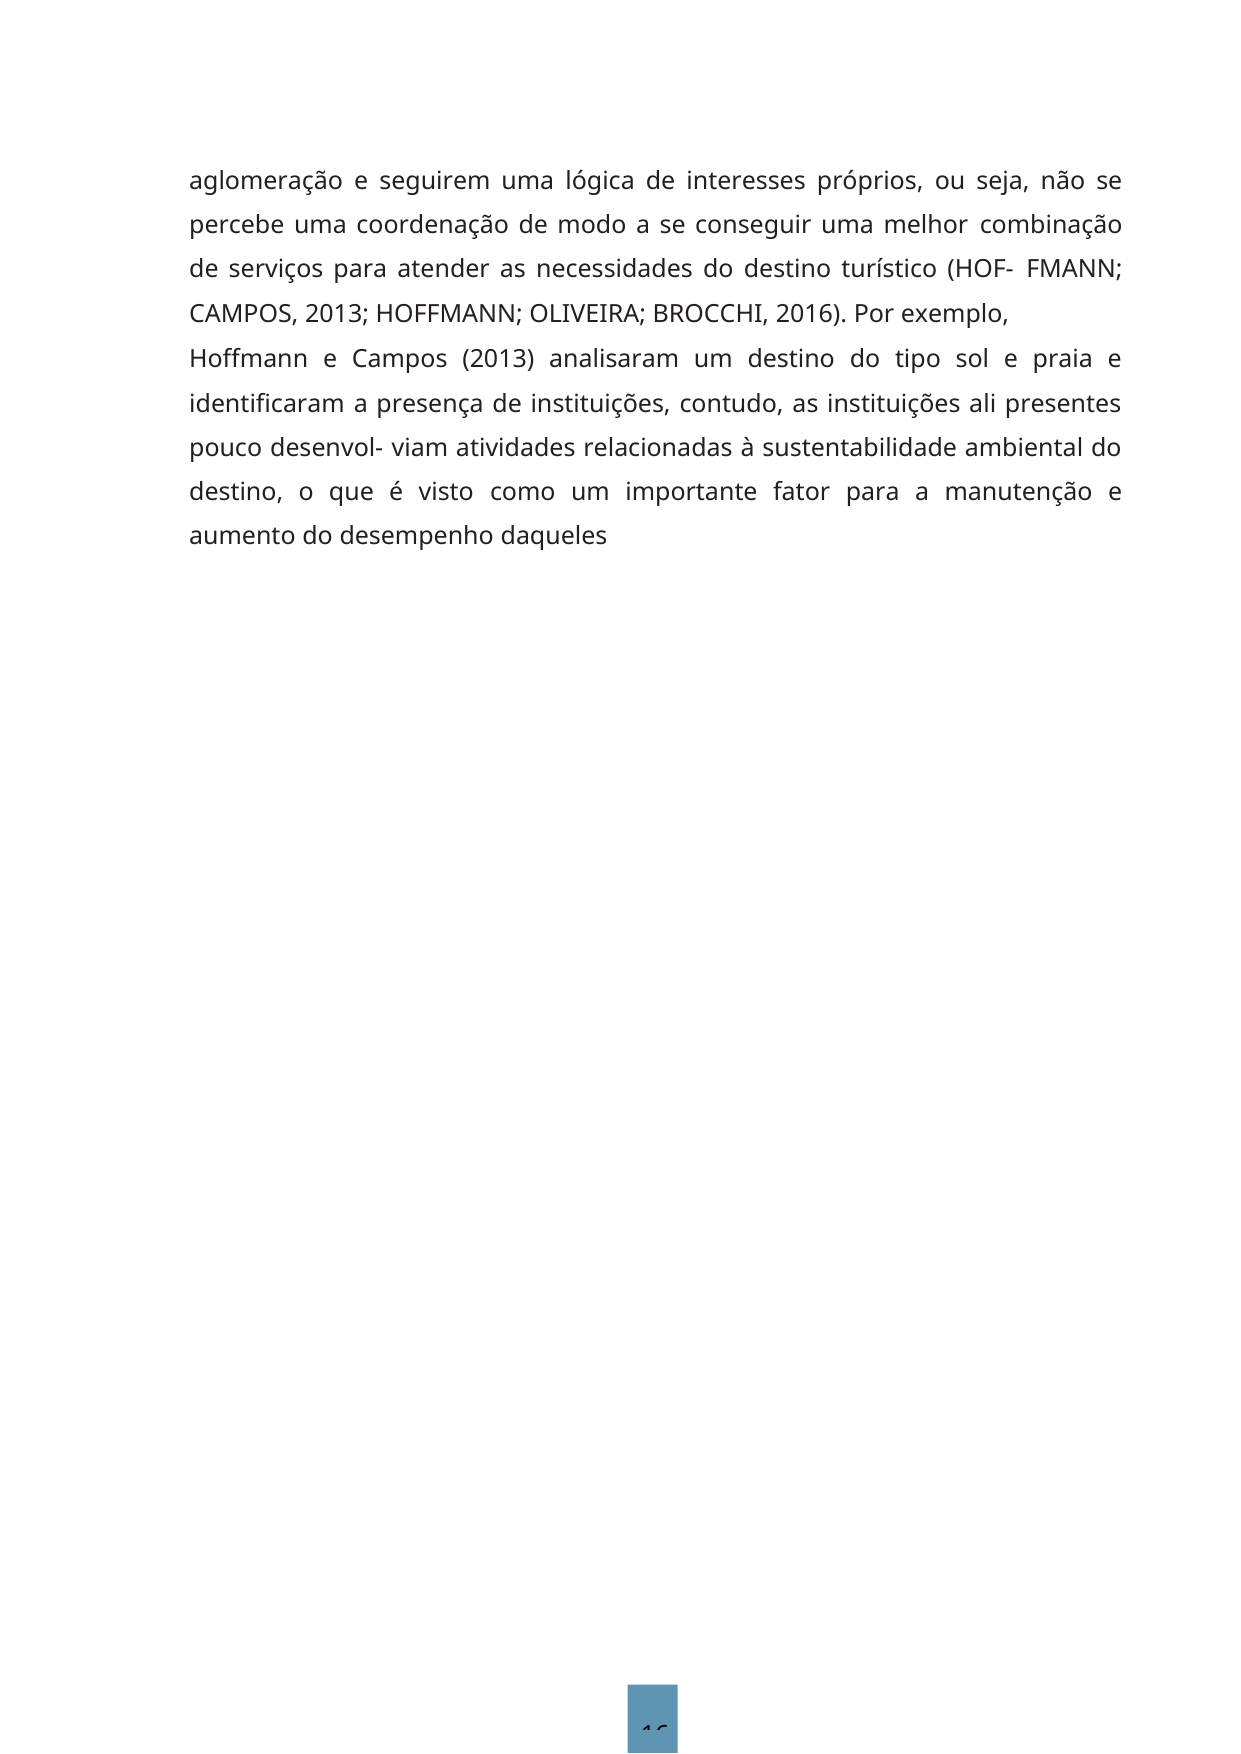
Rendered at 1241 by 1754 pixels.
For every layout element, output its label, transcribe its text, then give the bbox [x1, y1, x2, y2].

text Hoffmann e Campos (2013) analisaram um destino do tipo sol e praia e identificaram a presença de instituições, contudo, as instituições ali presentes pouco desenvol- viam atividades relacionadas à sustentabilidade ambiental do destino, o que é visto como um importante fator para a manutenção e aumento do desempenho daqueles [189, 341, 1122, 552]
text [189, 162, 1122, 329]
